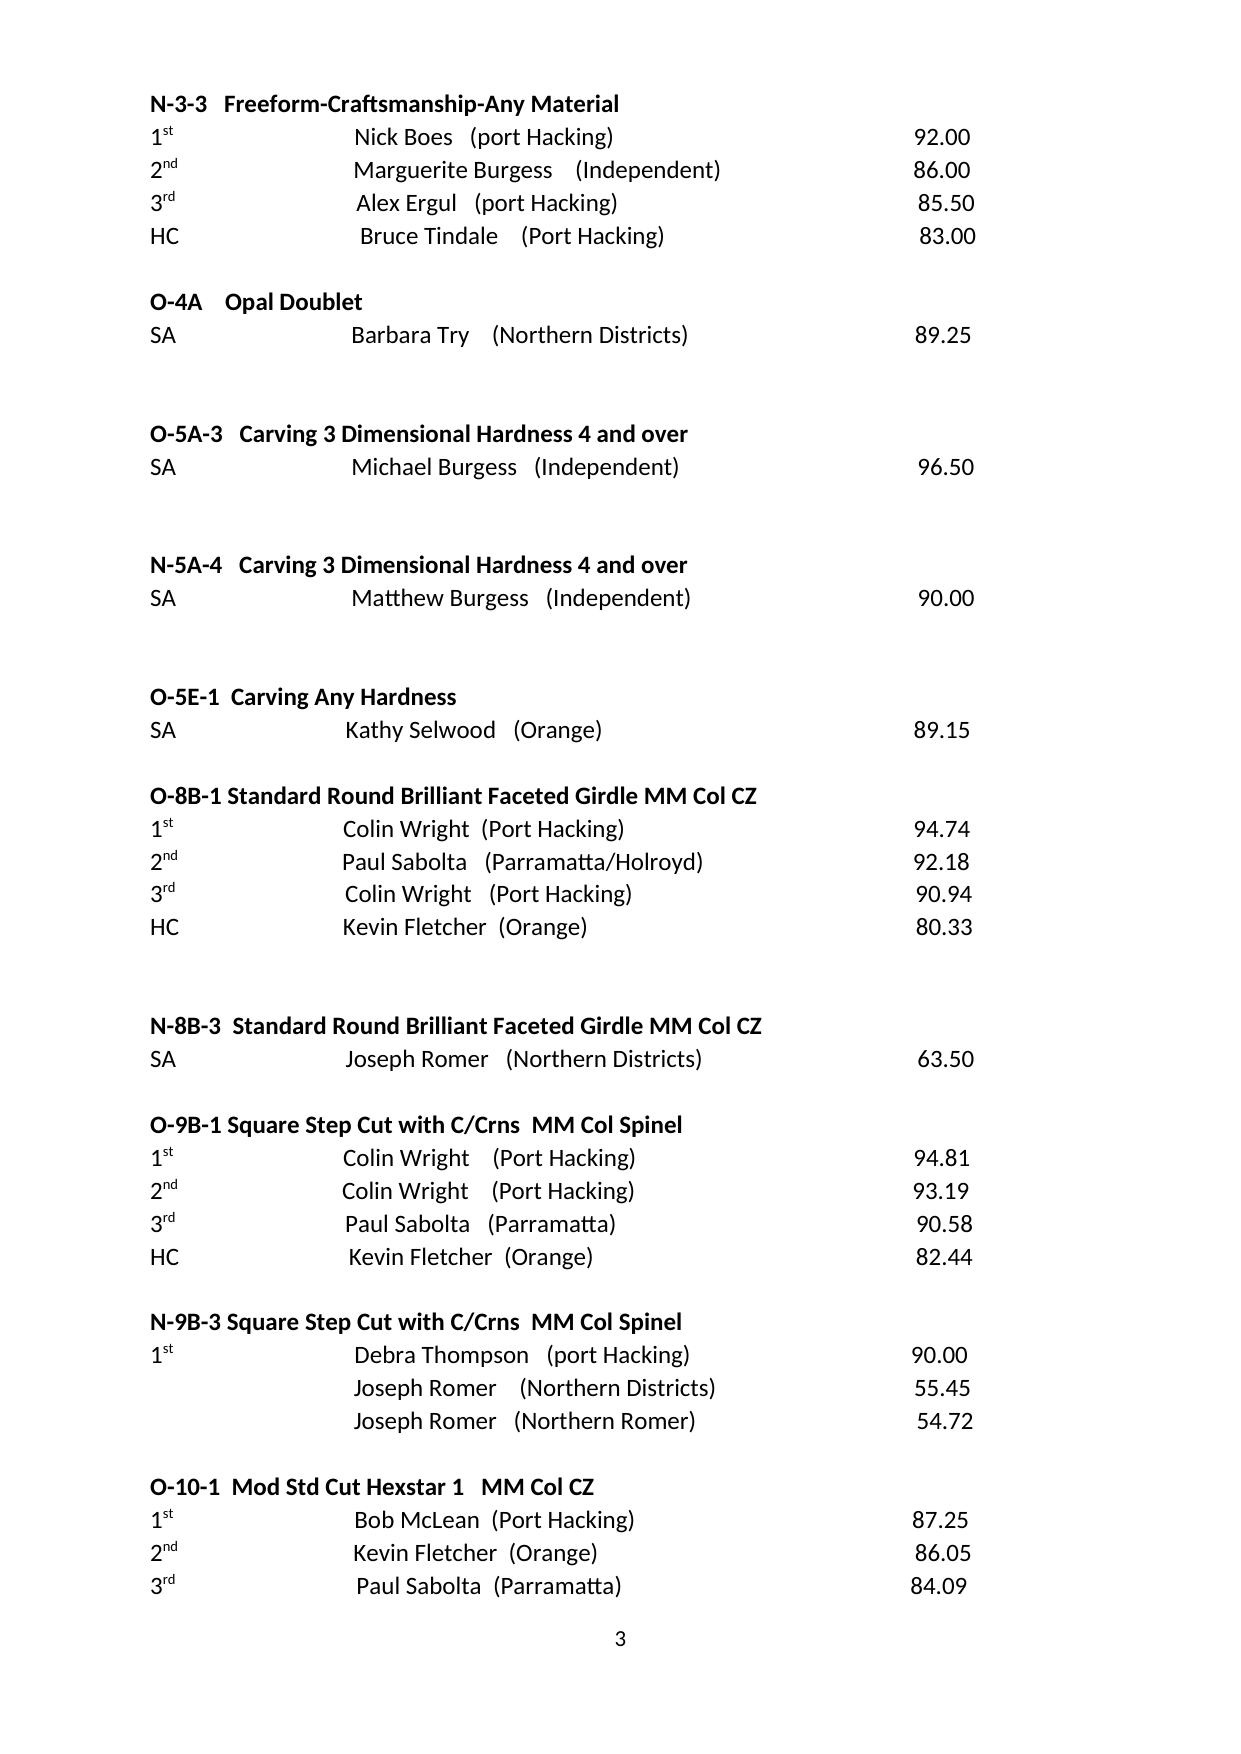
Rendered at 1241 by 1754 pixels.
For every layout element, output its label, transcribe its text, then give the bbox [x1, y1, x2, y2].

text 1st Nick Boes (port Hacking) 92.00 [150, 122, 1066, 152]
text HC Bruce Tindale (Port Hacking) 83.00 [150, 220, 1066, 251]
text 3rd Paul Sabolta (Parramatta) 90.58 [150, 1208, 1066, 1238]
text SA Michael Burgess (Independent) 96.50 [150, 451, 1066, 481]
text HC Kevin Fletcher (Orange) 80.33 [150, 912, 1066, 942]
text O-8B-1 Standard Round Brilliant Faceted Girdle MM Col CZ [150, 780, 1066, 810]
text 1st Colin Wright (Port Hacking) 94.74 [150, 813, 1066, 843]
text O-10-1 Mod Std Cut Hexstar 1 MM Col CZ [150, 1471, 1066, 1502]
text 3rd Colin Wright (Port Hacking) 90.94 [150, 879, 1066, 909]
text N-9B-3 Square Step Cut with C/Crns MM Col Spinel [150, 1307, 1066, 1337]
text SA Barbara Try (Northern Districts) 89.25 [150, 319, 1066, 349]
text N-8B-3 Standard Round Brilliant Faceted Girdle MM Col CZ [150, 1010, 1066, 1041]
text O-9B-1 Square Step Cut with C/Crns MM Col Spinel [150, 1109, 1066, 1139]
text 2nd Paul Sabolta (Parramatta/Holroyd) 92.18 [150, 846, 1066, 876]
text 1st Bob McLean (Port Hacking) 87.25 [150, 1504, 1066, 1534]
text HC Kevin Fletcher (Orange) 82.44 [150, 1241, 1066, 1271]
text 2nd Kevin Fletcher (Orange) 86.05 [150, 1537, 1066, 1567]
text O-5E-1 Carving Any Hardness [150, 681, 1066, 712]
text 3rd Alex Ergul (port Hacking) 85.50 [150, 187, 1066, 218]
text 2nd Colin Wright (Port Hacking) 93.19 [150, 1175, 1066, 1205]
text 2nd Marguerite Burgess (Independent) 86.00 [150, 154, 1066, 185]
text Joseph Romer (Northern Districts) 55.45 [150, 1372, 1066, 1403]
text SA Joseph Romer (Northern Districts) 63.50 [150, 1043, 1066, 1074]
text 1st Colin Wright (Port Hacking) 94.81 [150, 1142, 1066, 1172]
text 3rd Paul Sabolta (Parramatta) 84.09 [150, 1570, 1066, 1600]
text 1st Debra Thompson (port Hacking) 90.00 [150, 1339, 1066, 1370]
text O-4A Opal Doublet [150, 286, 1066, 317]
text Joseph Romer (Northern Romer) 54.72 [150, 1405, 1066, 1436]
text SA Kathy Selwood (Orange) 89.15 [150, 714, 1066, 744]
text N-3-3 Freeform-Craftsmanship-Any Material [150, 89, 1066, 119]
text N-5A-4 Carving 3 Dimensional Hardness 4 and over [150, 549, 1066, 580]
text SA Matthew Burgess (Independent) 90.00 [150, 582, 1066, 613]
text O-5A-3 Carving 3 Dimensional Hardness 4 and over [150, 418, 1066, 448]
